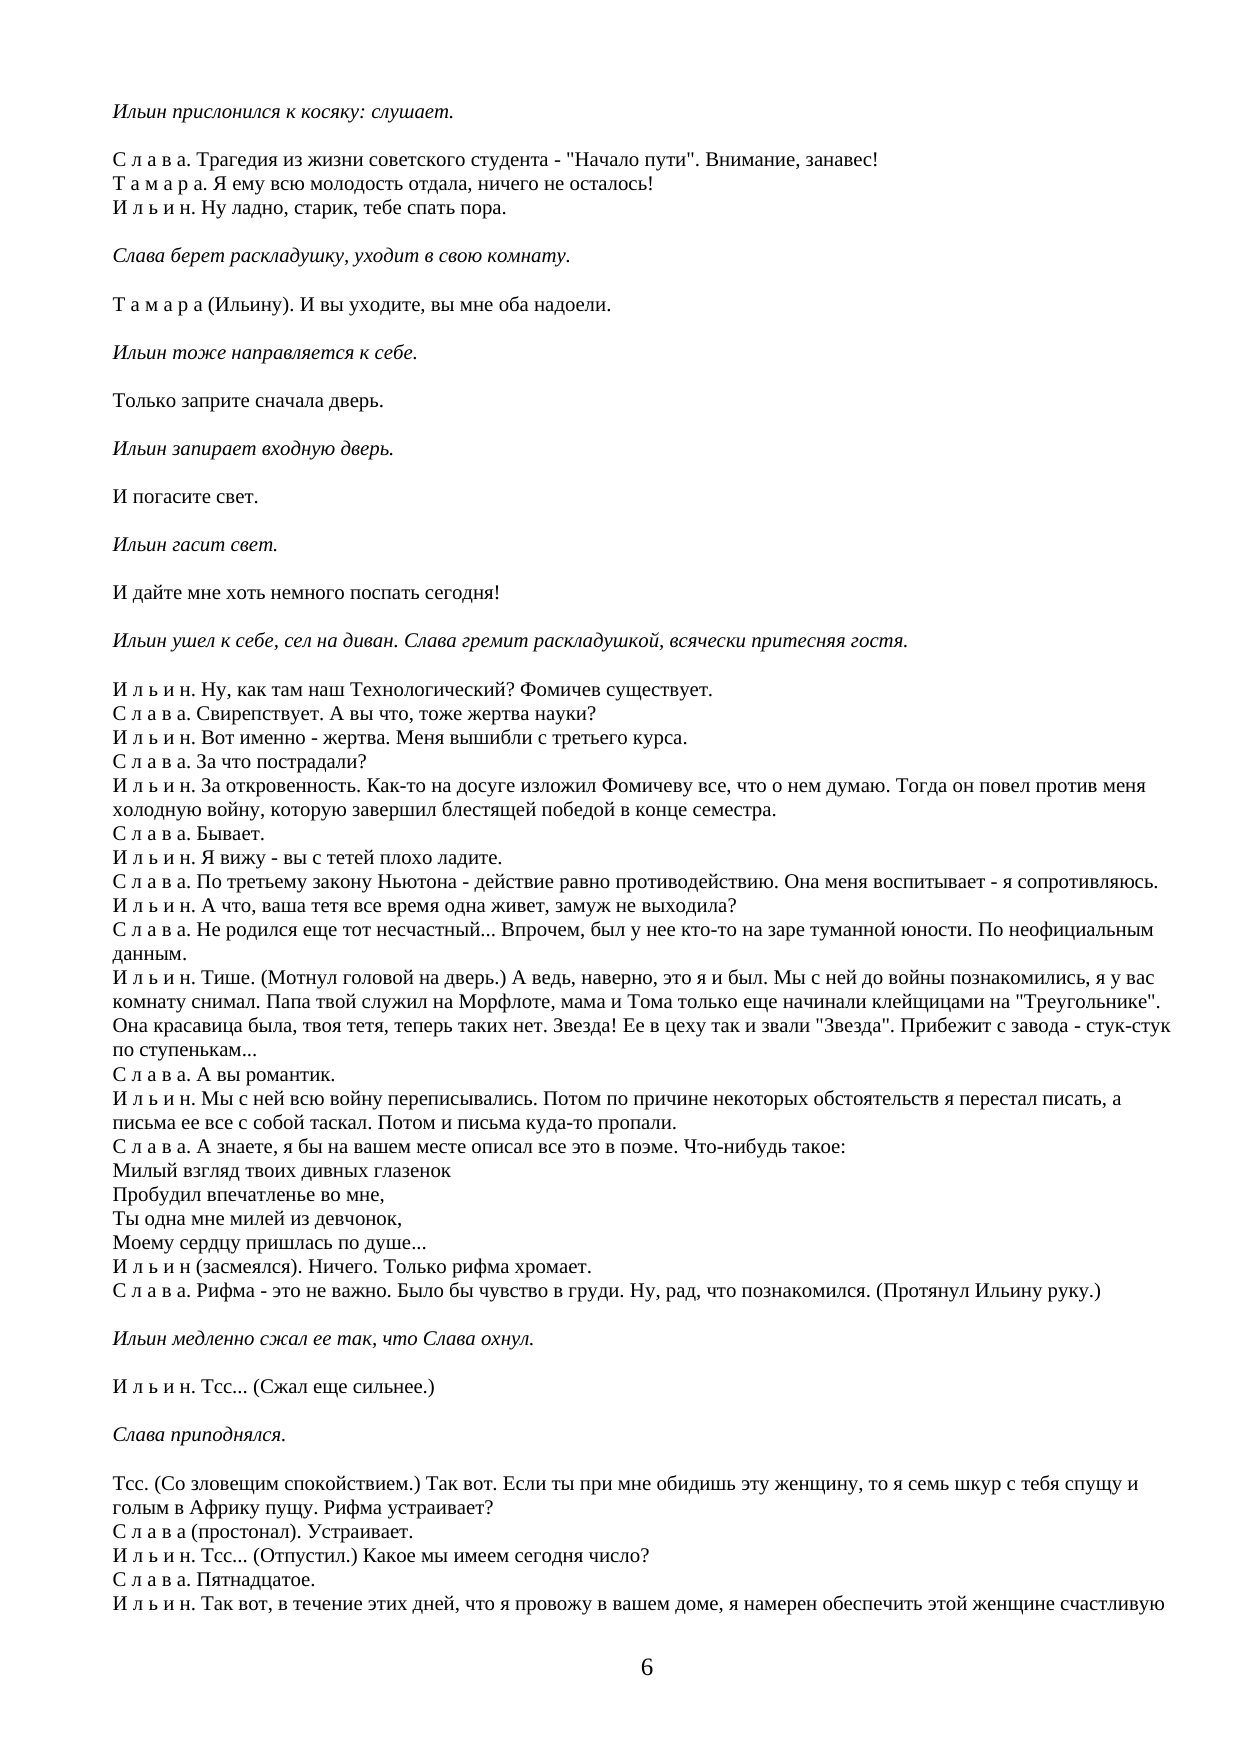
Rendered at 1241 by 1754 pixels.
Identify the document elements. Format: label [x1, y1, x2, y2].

text [112, 75, 1181, 1615]
